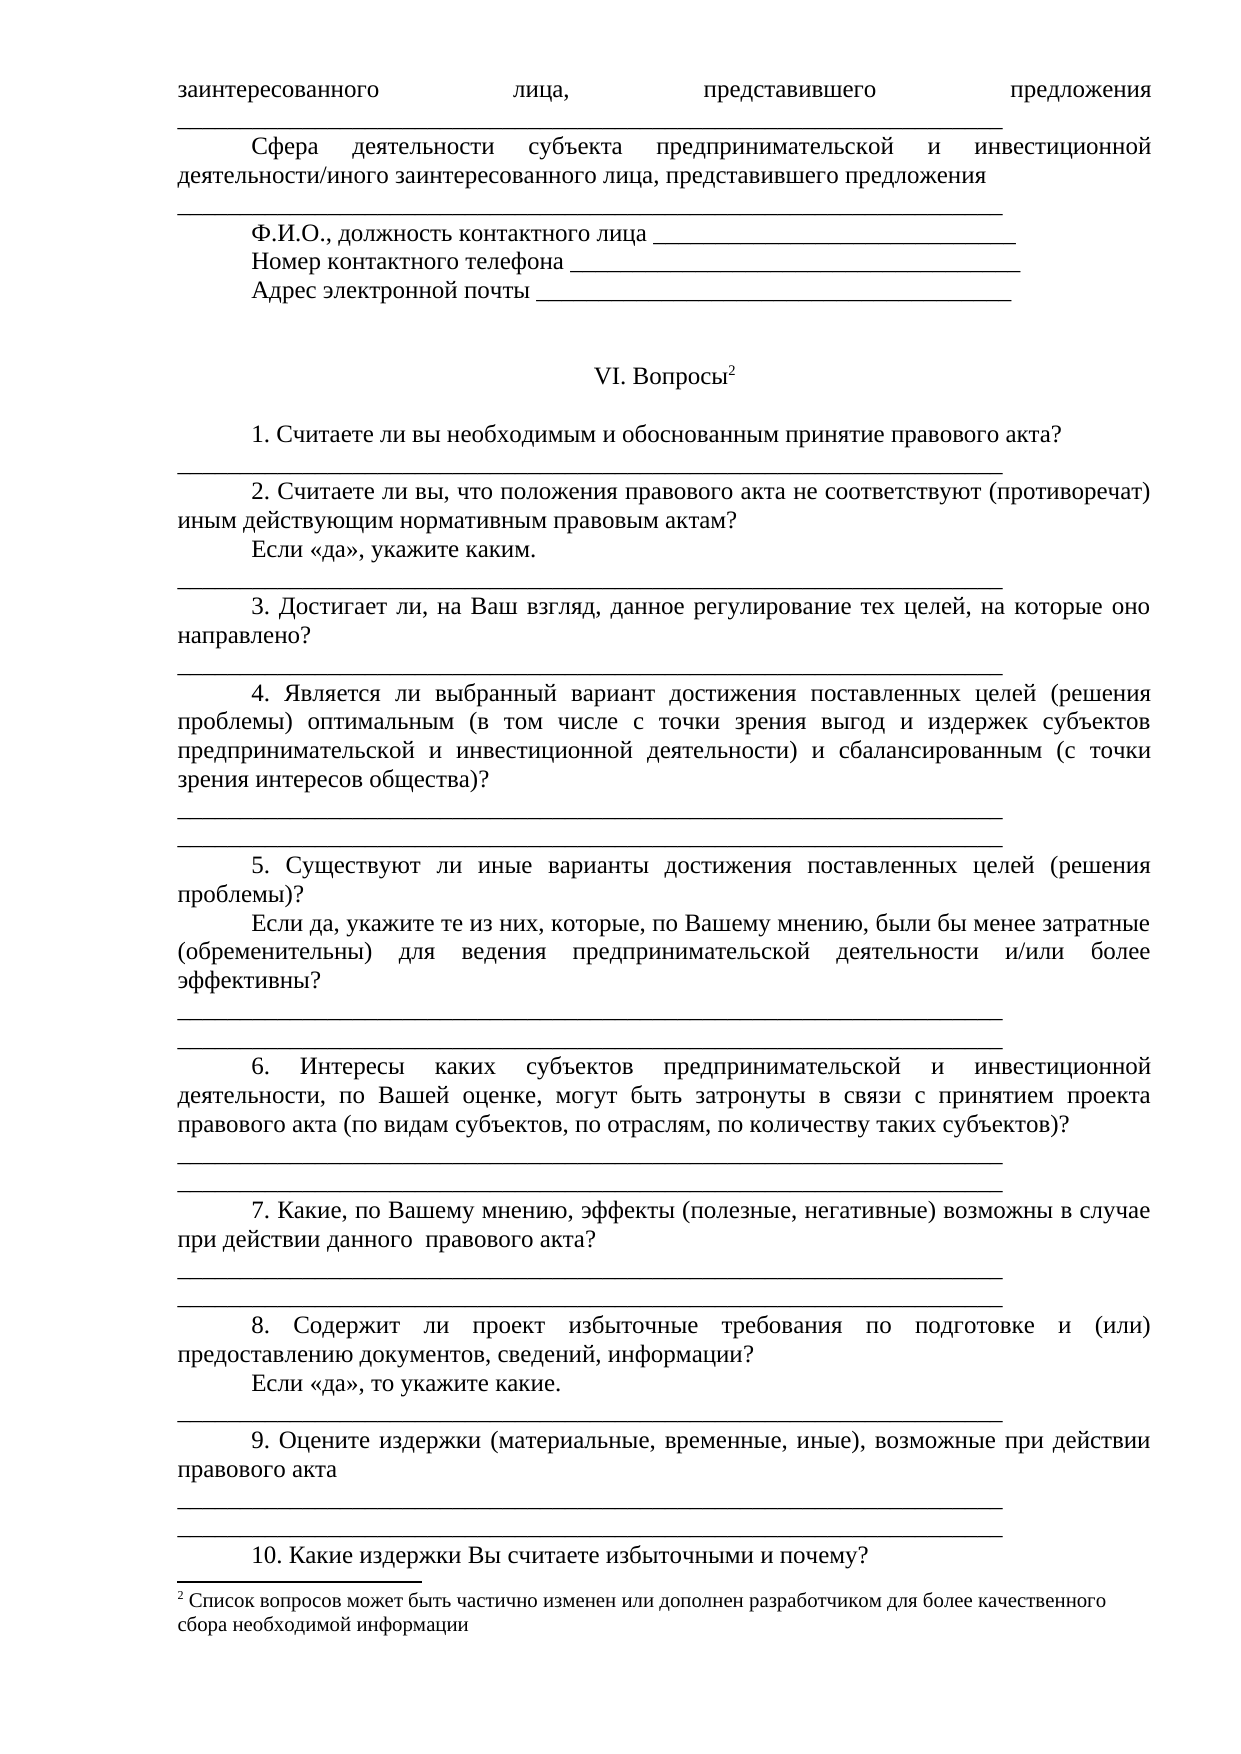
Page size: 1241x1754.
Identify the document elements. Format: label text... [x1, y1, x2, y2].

text 9. Оцените издержки (материальные, временные, иные), возможные при действии правового акта [177, 1425, 1152, 1483]
text 2. Считаете ли вы, что положения правового акта не соответствуют (противоречат) иным действующим нормативным правовым актам? [177, 476, 1152, 534]
text __________________________________________________________________ [177, 189, 1152, 218]
text Если да, укажите те из них, которые, по Вашему мнению, были бы менее затратные (обременительны) для ведения предпринимательской деятельности и/или более эффективны? [177, 908, 1152, 994]
text __________________________________________________________________ [177, 649, 1152, 678]
text 8. Содержит ли проект избыточные требования по подготовке и (или) предоставлению документов, сведений, информации? [177, 1310, 1152, 1368]
text __________________________________________________________________ [177, 1138, 1152, 1166]
text __________________________________________________________________ [177, 994, 1152, 1023]
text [177, 1511, 1152, 1540]
text 1. Считаете ли вы необходимым и обоснованным принятие правового акта? [177, 419, 1152, 448]
text 3. Достигает ли, на Ваш взгляд, данное регулирование тех целей, на которые оно направлено? [177, 591, 1152, 649]
text __________________________________________________________________ [177, 1281, 1152, 1310]
text Ф.И.О., должность контактного лица _____________________________ [177, 218, 1152, 246]
text Если «да», укажите каким. [177, 534, 1152, 563]
text 4. Является ли выбранный вариант достижения поставленных целей (решения проблемы) оптимальным (в том числе с точки зрения выгод и издержек субъектов предпринимательской и инвестиционной деятельности) и сбалансированным (с точки зрения интересов общества)? [177, 678, 1152, 793]
text __________________________________________________________________ [177, 448, 1152, 476]
text __________________________________________________________________ [177, 1166, 1152, 1195]
text VI. Вопросы [177, 361, 1152, 390]
text 7. Какие, по Вашему мнению, эффекты (полезные, негативные) возможны в случае при действии данного правового акта? [177, 1195, 1152, 1253]
text __________________________________________________________________ [177, 563, 1152, 591]
text 6. Интересы каких субъектов предпринимательской и инвестиционной деятельности, по Вашей оценке, могут быть затронуты в связи с принятием проекта правового акта (по видам субъектов, по отраслям, по количеству таких субъектов)? [177, 1051, 1152, 1138]
text __________________________________________________________________ [177, 821, 1152, 850]
text Если «да», то укажите какие. [177, 1368, 1152, 1396]
text Номер контактного телефона ____________________________________ [177, 246, 1152, 275]
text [177, 74, 1152, 131]
text 10. Какие издержки Вы считаете избыточными и почему? [177, 1540, 1152, 1569]
text __________________________________________________________________ [177, 1396, 1152, 1425]
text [177, 1483, 1152, 1511]
text Адрес электронной почты ______________________________________ [177, 275, 1152, 304]
text __________________________________________________________________ [177, 1253, 1152, 1281]
text Сфера деятельности субъекта предпринимательской и инвестиционной деятельности/иного заинтересованного лица, представившего предложения [177, 131, 1152, 189]
text __________________________________________________________________ [177, 1023, 1152, 1051]
text __________________________________________________________________ [177, 793, 1152, 821]
text 5. Существуют ли иные варианты достижения поставленных целей (решения проблемы)? [177, 850, 1152, 908]
